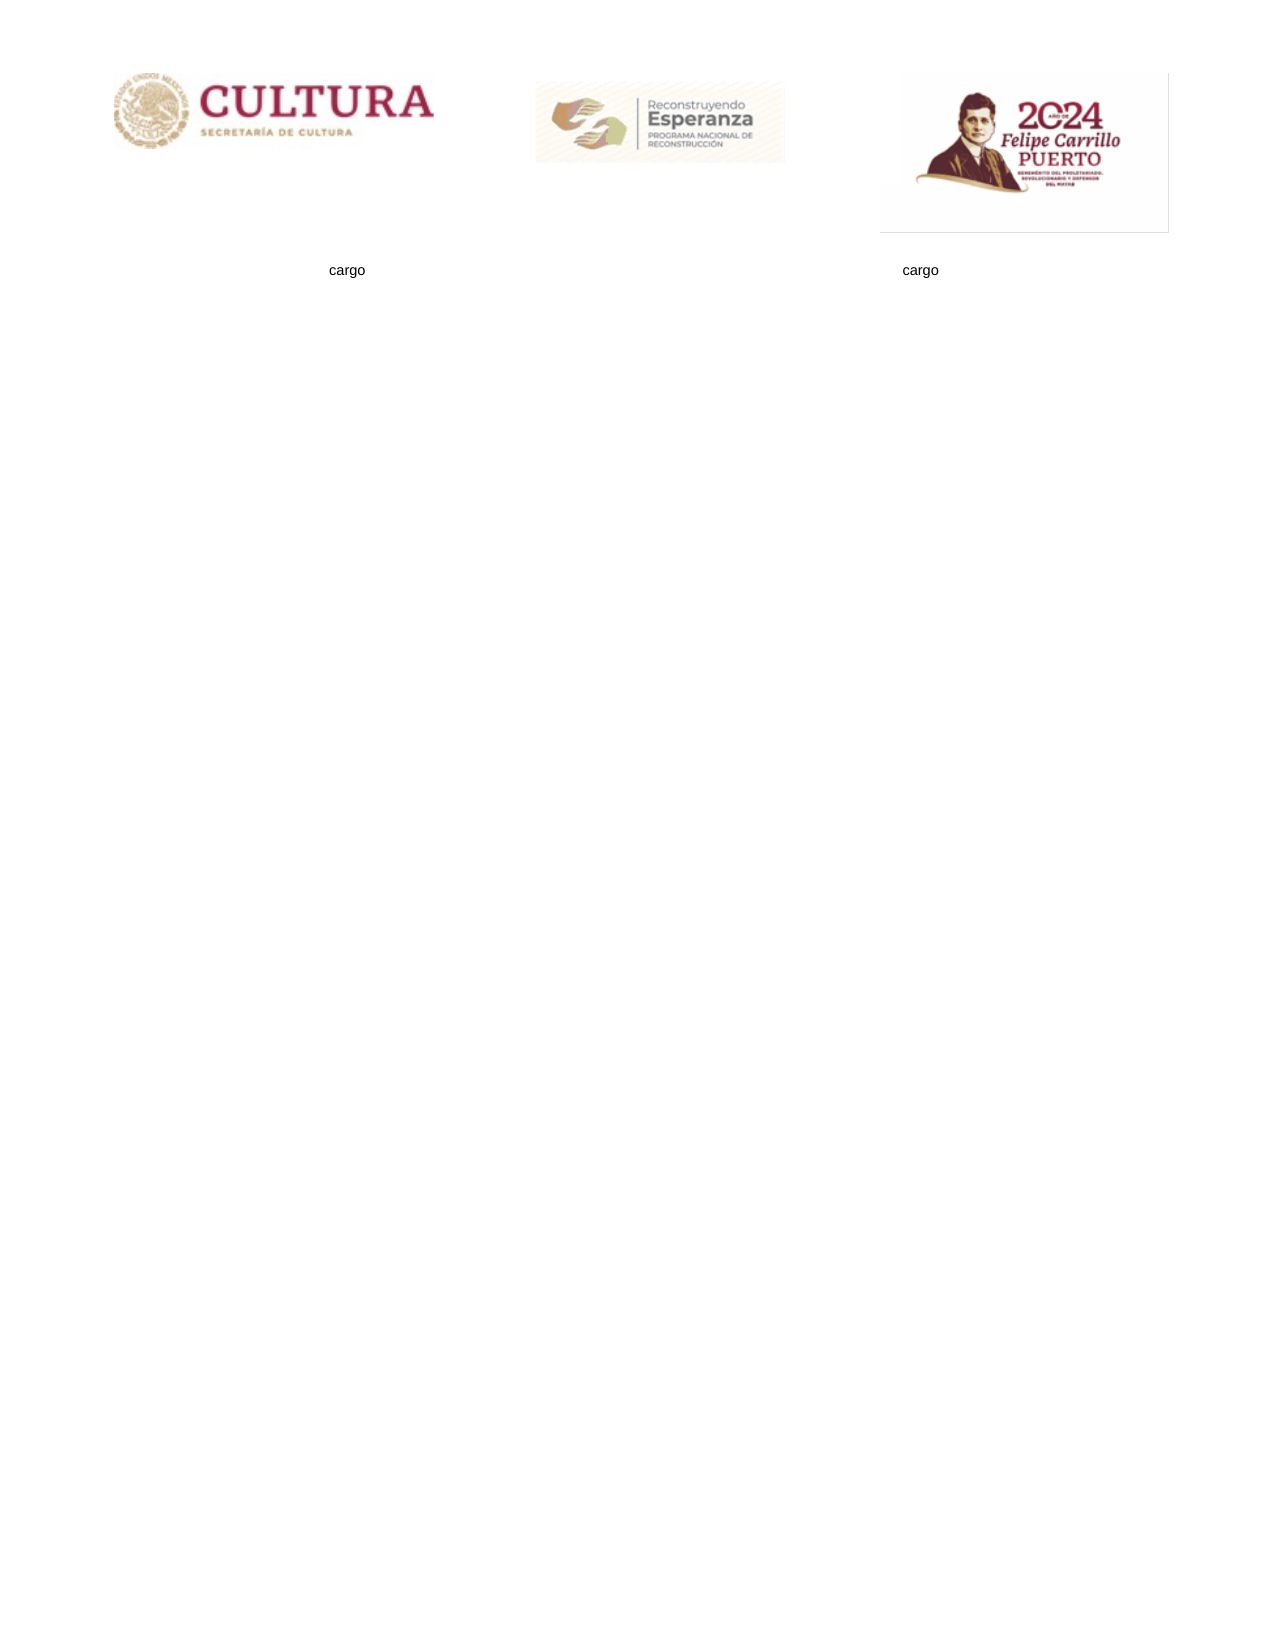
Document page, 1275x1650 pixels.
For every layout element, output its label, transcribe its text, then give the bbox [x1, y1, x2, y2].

picture [535, 80, 786, 166]
text cargo cargo [177, 262, 1091, 279]
picture [879, 73, 1170, 234]
picture [113, 73, 435, 149]
